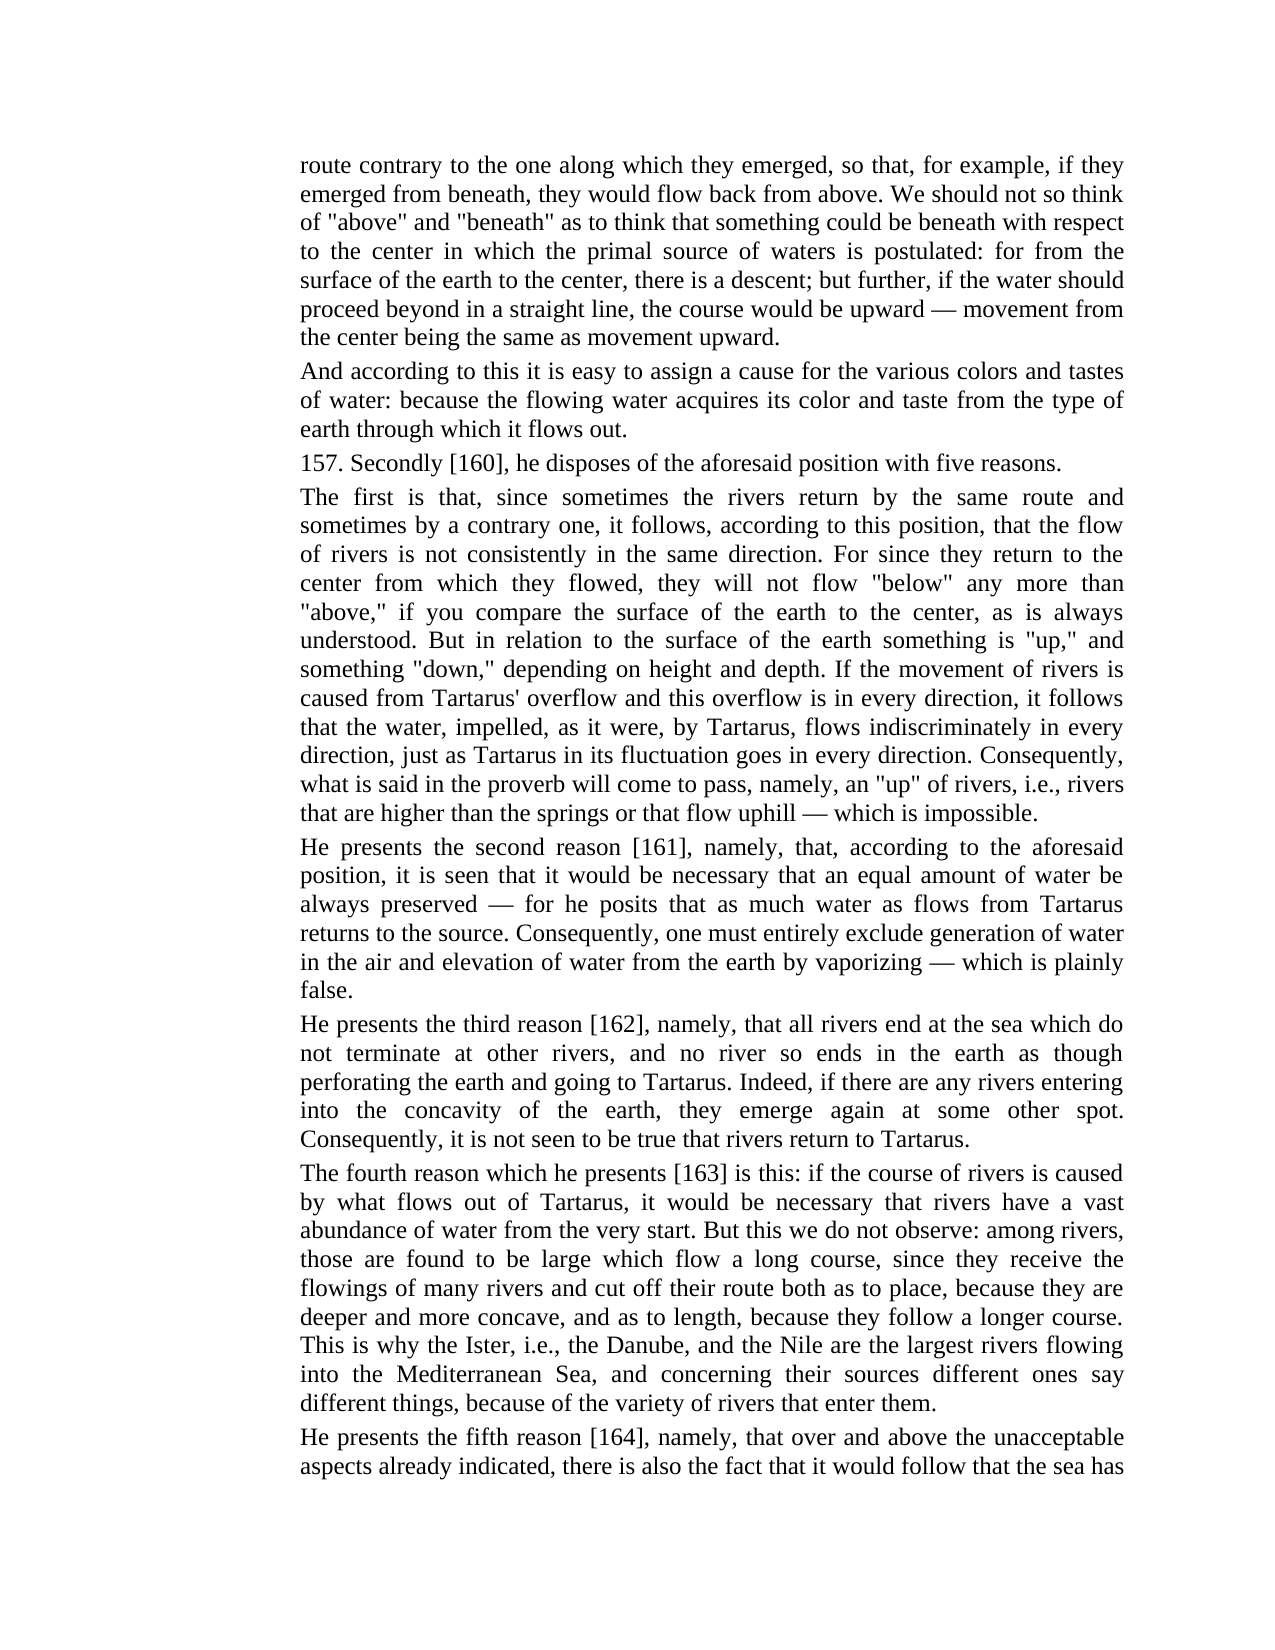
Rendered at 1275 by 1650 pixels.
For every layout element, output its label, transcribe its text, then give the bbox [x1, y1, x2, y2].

text The fourth reason which he presents [163] is this: if the course of rivers is caused by what flows out of Tartarus, it would be necessary that rivers have a vast abundance of water from the very start. But this we do not observe: among rivers, those are found to be large which flow a long course, since they receive the flowings of many rivers and cut off their route both as to place, because they are deeper and more concave, and as to length, because they follow a longer course. This is why the Ister, i.e., the Danube, and the Nile are the largest rivers flowing into the Mediterranean Sea, and concerning their sources different ones say different things, because of the variety of rivers that enter them. [300, 1158, 1125, 1417]
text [300, 150, 1125, 351]
text 157. Secondly [160], he disposes of the aforesaid position with five reasons. [300, 448, 1125, 476]
text He presents the third reason [162], namely, that all rivers end at the sea which do not terminate at other rivers, and no river so ends in the earth as though perforating the earth and going to Tartarus. Indeed, if there are any rivers entering into the concavity of the earth, they emerge again at some other spot. Consequently, it is not seen to be true that rivers return to Tartarus. [300, 1009, 1125, 1153]
text And according to this it is easy to assign a cause for the various colors and tastes of water: because the flowing water acquires its color and taste from the type of earth through which it flows out. [300, 356, 1125, 443]
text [300, 1422, 1125, 1479]
text He presents the second reason [161], namely, that, according to the aforesaid position, it is seen that it would be necessary that an equal amount of water be always preserved — for he posits that as much water as flows from Tartarus returns to the source. Consequently, one must entirely exclude generation of water in the air and elevation of water from the earth by vaporizing — which is plainly false. [300, 832, 1125, 1004]
text The first is that, since sometimes the rivers return by the same route and sometimes by a contrary one, it follows, according to this position, that the flow of rivers is not consistently in the same direction. For since they return to the center from which they flowed, they will not flow "below" any more than "above," if you compare the surface of the earth to the center, as is always understood. But in relation to the surface of the earth something is "up," and something "down," depending on height and depth. If the movement of rivers is caused from Tartarus' overflow and this overflow is in every direction, it follows that the water, impelled, as it were, by Tartarus, flows indiscriminately in every direction, just as Tartarus in its fluctuation goes in every direction. Consequently, what is said in the proverb will come to pass, namely, an "up" of rivers, i.e., rivers that are higher than the springs or that flow uphill — which is impossible. [300, 482, 1125, 827]
